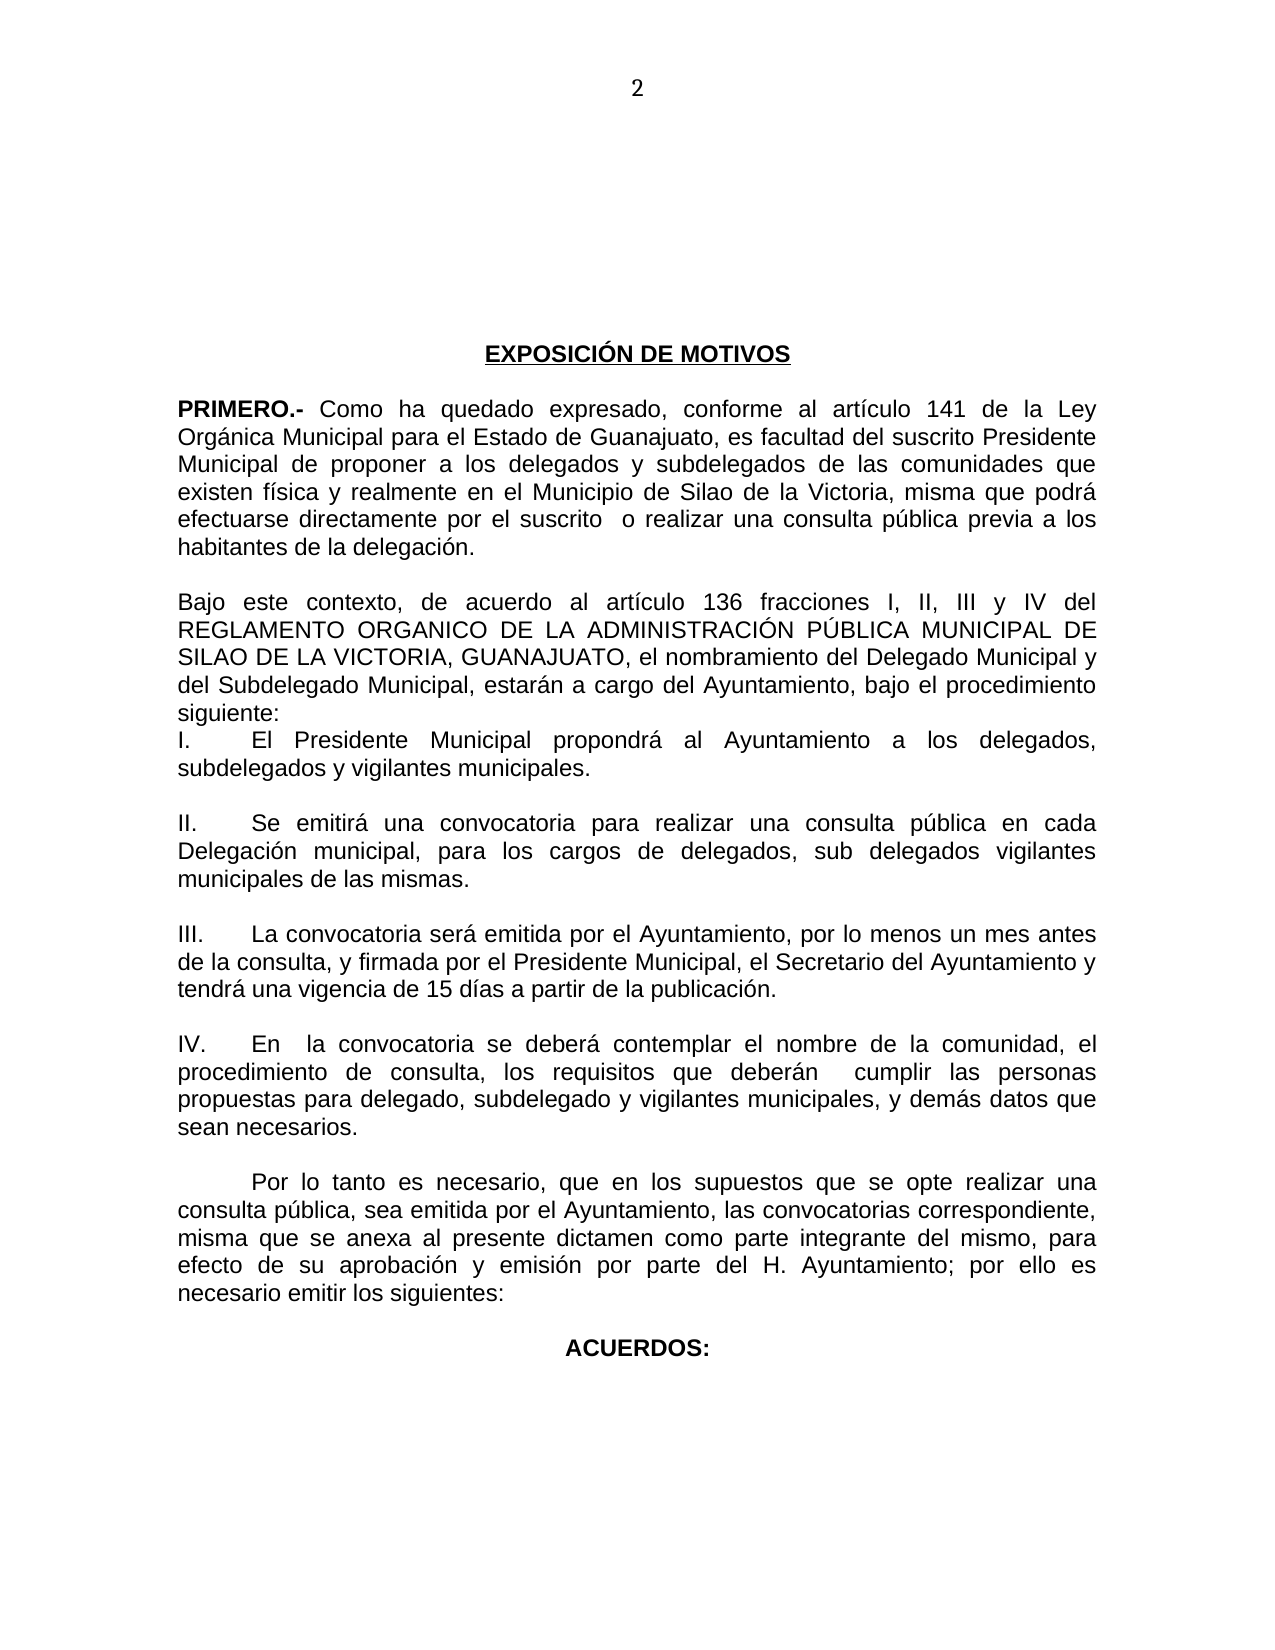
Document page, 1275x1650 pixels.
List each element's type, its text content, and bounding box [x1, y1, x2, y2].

text I. El Presidente Municipal propondrá al Ayuntamiento a los delegados, subdelegados y vigilantes municipales. [177, 726, 1098, 781]
text Por lo tanto es necesario, que en los supuestos que se opte realizar una consulta pública, sea emitida por el Ayuntamiento, las convocatorias correspondiente, misma que se anexa al presente dictamen como parte integrante del mismo, para efecto de su aprobación y emisión por parte del H. Ayuntamiento; por ello es necesario emitir los siguientes: [177, 1168, 1098, 1306]
text PRIMERO.- Como ha quedado expresado, conforme al artículo 141 de la Ley Orgánica Municipal para el Estado de Guanajuato, es facultad del suscrito Presidente Municipal de proponer a los delegados y subdelegados de las comunidades que existen física y realmente en el Municipio de Silao de la Victoria, misma que podrá efectuarse directamente por el suscrito o realizar una consulta pública previa a los habitantes de la delegación. [177, 395, 1098, 561]
text ACUERDOS: [177, 1334, 1098, 1361]
text III. La convocatoria será emitida por el Ayuntamiento, por lo menos un mes antes de la consulta, y firmada por el Presidente Municipal, el Secretario del Ayuntamiento y tendrá una vigencia de 15 días a partir de la publicación. [177, 920, 1098, 1003]
text Bajo este contexto, de acuerdo al artículo 136 fracciones I, II, III y IV del REGLAMENTO ORGANICO DE LA ADMINISTRACIÓN PÚBLICA MUNICIPAL DE SILAO DE LA VICTORIA, GUANAJUATO, el nombramiento del Delegado Municipal y del Subdelegado Municipal, estarán a cargo del Ayuntamiento, bajo el procedimiento siguiente: [177, 588, 1098, 726]
text IV. En la convocatoria se deberá contemplar el nombre de la comunidad, el procedimiento de consulta, los requisitos que deberán cumplir las personas propuestas para delegado, subdelegado y vigilantes municipales, y demás datos que sean necesarios. [177, 1030, 1098, 1141]
text II. Se emitirá una convocatoria para realizar una consulta pública en cada Delegación municipal, para los cargos de delegados, sub delegados vigilantes municipales de las mismas. [177, 809, 1098, 892]
text EXPOSICIÓN DE MOTIVOS [177, 340, 1098, 367]
